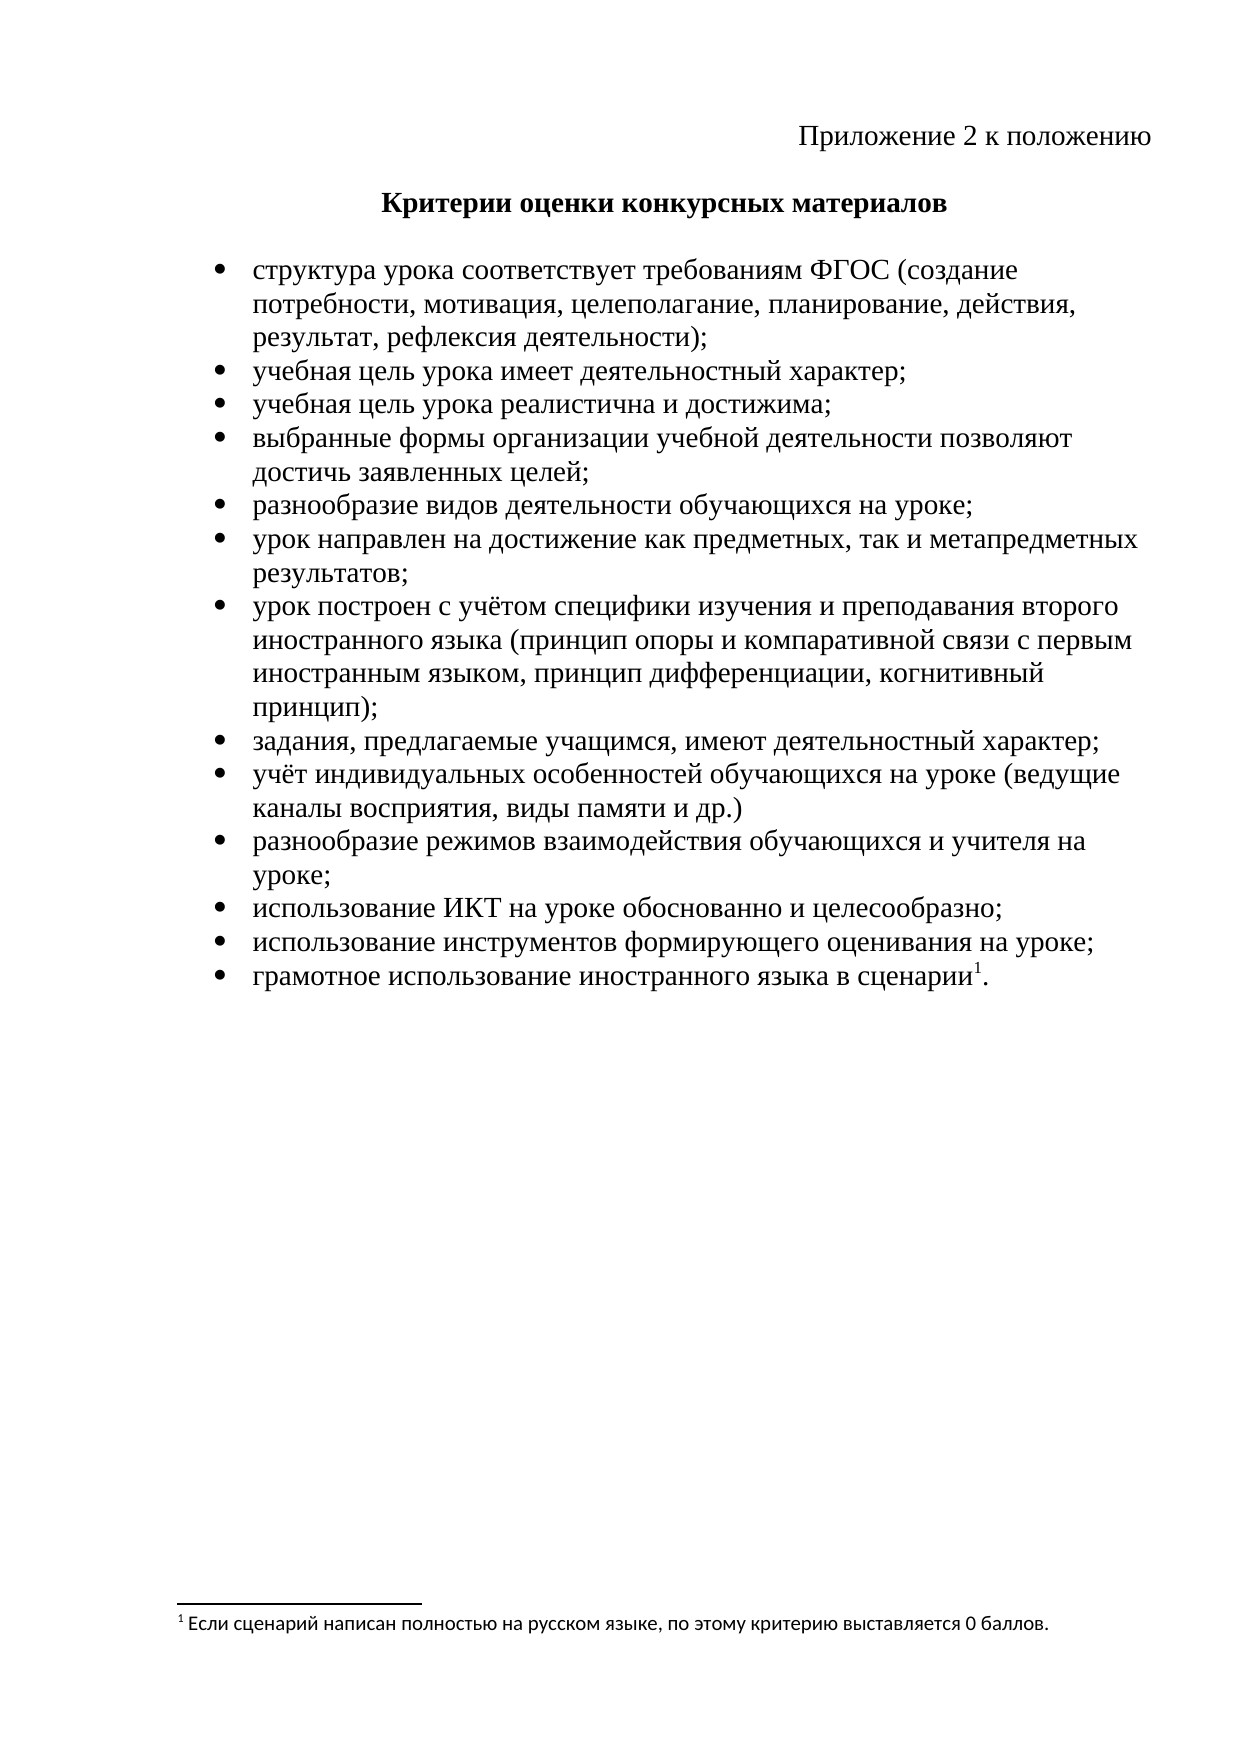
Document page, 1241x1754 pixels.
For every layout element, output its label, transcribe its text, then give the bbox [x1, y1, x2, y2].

list выбранные формы организации учебной деятельности позволяют достичь заявленных целей; [215, 420, 1152, 487]
text Критерии оценки конкурсных материалов [177, 185, 1152, 219]
list использование инструментов формирующего оценивания на уроке; [215, 924, 1152, 958]
list грамотное использование иностранного языка в сценарии. [215, 958, 1152, 992]
list учебная цель урока имеет деятельностный характер; [215, 353, 1152, 387]
list учёт индивидуальных особенностей обучающихся на уроке (ведущие каналы восприятия, виды памяти и др.) [215, 756, 1152, 823]
list учебная цель урока реалистична и достижима; [215, 387, 1152, 420]
list структура урока соответствует требованиям ФГОС (создание потребности, мотивация, целеполагание, планирование, действия, результат, рефлексия деятельности); [215, 252, 1152, 353]
list разнообразие видов деятельности обучающихся на уроке; [215, 487, 1152, 521]
list урок направлен на достижение как предметных, так и метапредметных результатов; [215, 521, 1152, 588]
list использование ИКТ на уроке обоснованно и целесообразно; [215, 891, 1152, 924]
text Приложение 2 к положению [177, 118, 1152, 152]
list урок построен с учётом специфики изучения и преподавания второго иностранного языка (принцип опоры и компаративной связи с первым иностранным языком, принцип дифференциации, когнитивный принцип); [215, 588, 1152, 723]
list разнообразие режимов взаимодействия обучающихся и учителя на уроке; [215, 823, 1152, 891]
list задания, предлагаемые учащимся, имеют деятельностный характер; [215, 723, 1152, 756]
